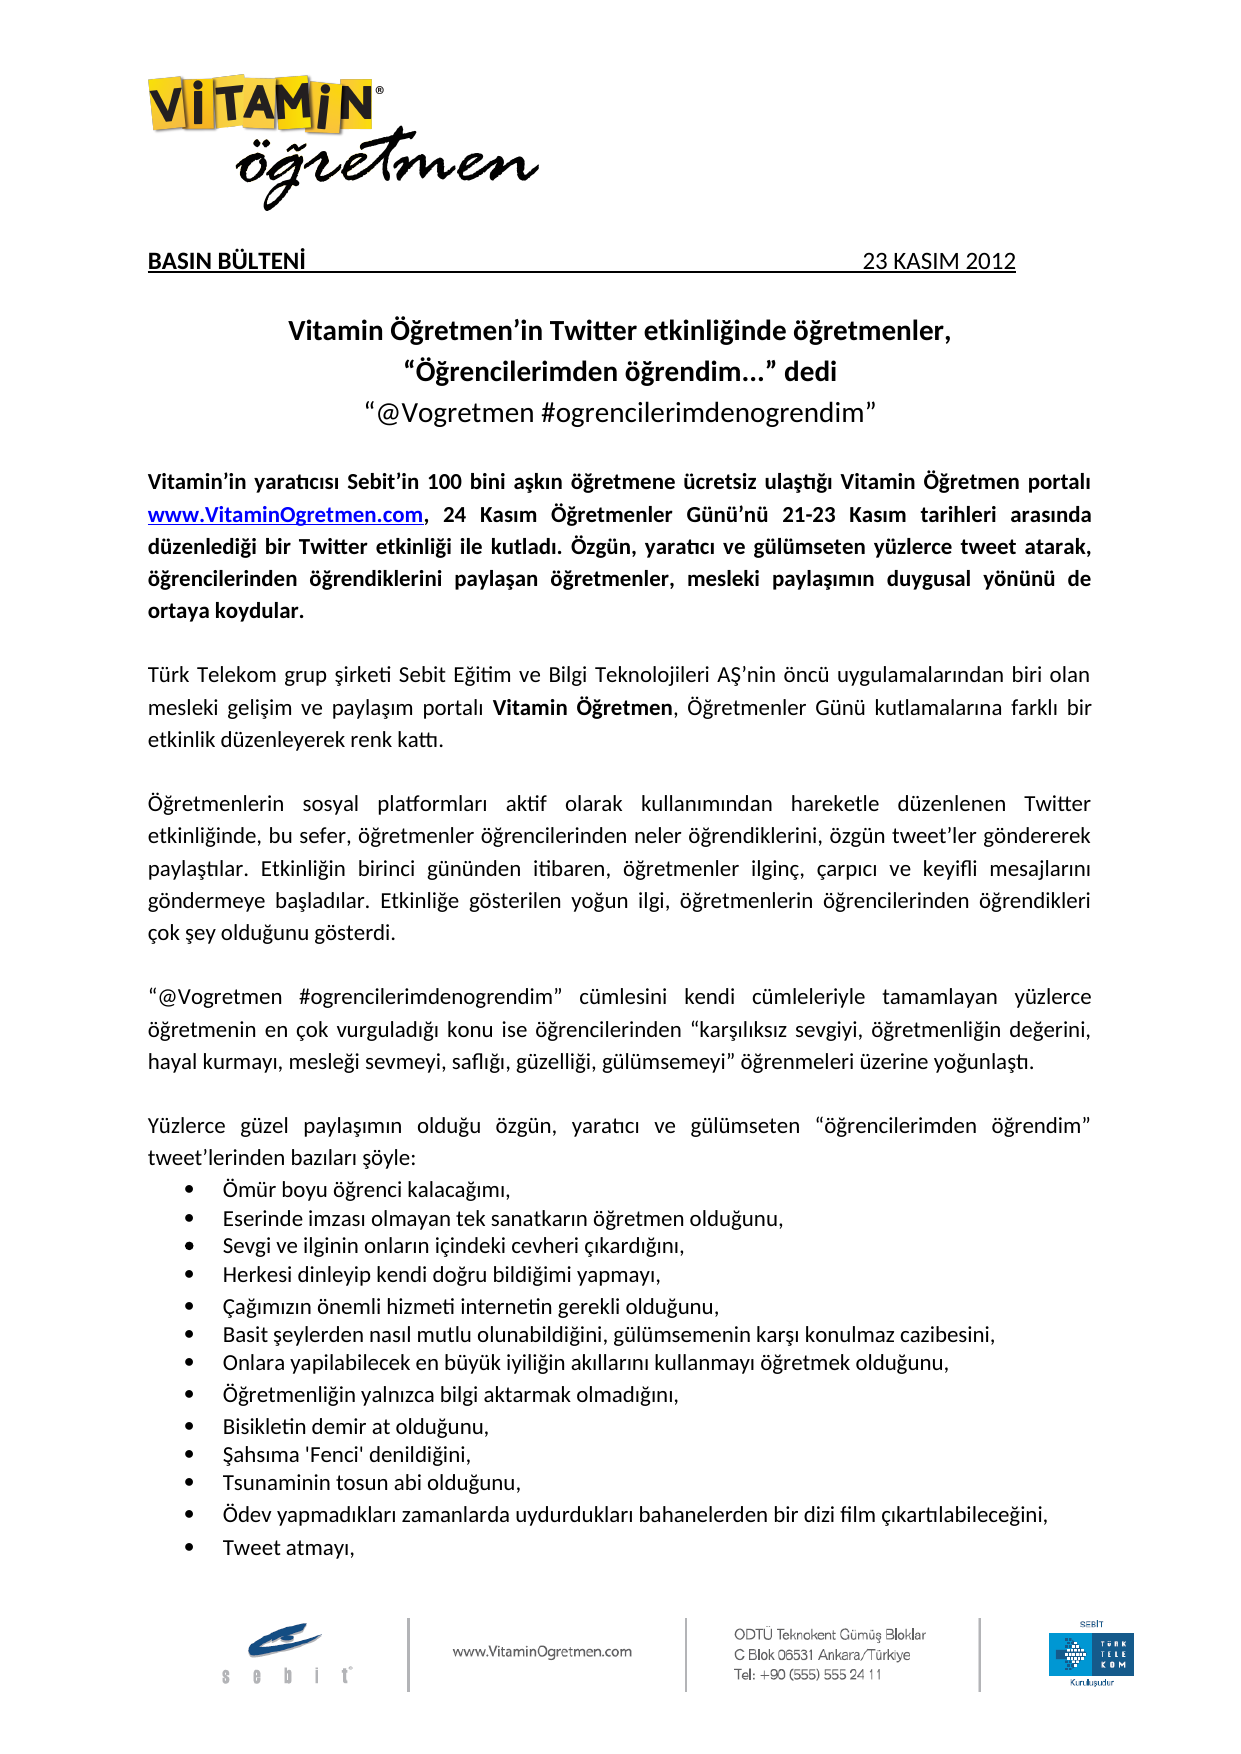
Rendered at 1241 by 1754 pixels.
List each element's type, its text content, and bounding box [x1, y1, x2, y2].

text “Öğrencilerimden öğrendim...” dedi [148, 353, 1093, 389]
text Türk Telekom grup şirketi Sebit Eğitim ve Bilgi Teknolojileri AŞ’nin öncü uygulamalarından biri olan mesleki gelişim ve paylaşım portalı Vitamin Öğretmen, Öğretmenler Günü kutlamalarına farklı bir etkinlik düzenleyerek renk kattı. [148, 661, 1093, 753]
list Çağımızın önemli hizmeti internetin gerekli olduğunu, [185, 1292, 1093, 1320]
list Onlara yapilabilecek en büyük iyiliğin akıllarını kullanmayı öğretmek olduğunu, [185, 1348, 1093, 1376]
list Tweet atmayı, [185, 1533, 1093, 1561]
text “@Vogretmen #ogrencilerimdenogrendim” [148, 394, 1093, 430]
list Bisikletin demir at olduğunu, [185, 1412, 1093, 1440]
text “@Vogretmen #ogrencilerimdenogrendim” cümlesini kendi cümleleriyle tamamlayan yüzlerce öğretmenin en çok vurguladığı konu ise öğrencilerinden “karşılıksız sevgiyi, öğretmenliğin değerini, hayal kurmayı, mesleği sevmeyi, saflığı, güzelliği, gülümsemeyi” öğrenmeleri üzerine yoğunlaştı. [148, 982, 1093, 1075]
list Herkesi dinleyip kendi doğru bildiğimi yapmayı, [185, 1260, 1093, 1288]
list Öğretmenliğin yalnızca bilgi aktarmak olmadığını, [185, 1380, 1093, 1408]
list Sevgi ve ilginin onların içindeki cevheri çıkardığını, [185, 1232, 1093, 1260]
list Eserinde imzası olmayan tek sanatkarın öğretmen olduğunu, [185, 1204, 1093, 1232]
text Vitamin Öğretmen’in Twitter etkinliğinde öğretmenler, [148, 312, 1093, 348]
list Ödev yapmadıkları zamanlarda uydurdukları bahanelerden bir dizi film çıkartılabileceğini, [185, 1501, 1093, 1528]
picture [147, 1593, 1210, 1736]
list Ömür boyu öğrenci kalacağımı, [185, 1176, 1093, 1204]
list Şahsıma 'Fenci' denildiğini, [185, 1440, 1093, 1468]
list Basit şeylerden nasıl mutlu olunabildiğini, gülümsemenin karşı konulmaz cazibesini, [185, 1320, 1093, 1348]
text Öğretmenlerin sosyal platformları aktif olarak kullanımından hareketle düzenlenen Twitter etkinliğinde, bu sefer, öğretmenler öğrencilerinden neler öğrendiklerini, özgün tweet’ler göndererek paylaştılar. Etkinliğin birinci gününden itibaren, öğretmenler ilginç, çarpıcı ve keyifli mesajlarını göndermeye başladılar. Etkinliğe gösterilen yoğun ilgi, öğretmenlerin öğrencilerinden öğrendikleri çok şey olduğunu gösterdi. [148, 789, 1093, 946]
list Tsunaminin tosun abi olduğunu, [185, 1468, 1093, 1496]
text Yüzlerce güzel paylaşımın olduğu özgün, yaratıcı ve gülümseten “öğrencilerimden öğrendim” tweet’lerinden bazıları şöyle: [148, 1111, 1093, 1171]
picture [147, 73, 539, 211]
text BASIN BÜLTENİ 23 KASIM 2012 [148, 245, 1093, 276]
text Vitamin’in yaratıcısı Sebit’in 100 bini aşkın öğretmene ücretsiz ulaştığı Vitamin Öğretmen portalı www.VitaminOgretmen.com, 24 Kasım Öğretmenler Günü’nü 21-23 Kasım tarihleri arasında düzenlediği bir Twitter etkinliği ile kutladı. Özgün, yaratıcı ve gülümseten yüzlerce tweet atarak, öğrencilerinden öğrendiklerini paylaşan öğretmenler, mesleki paylaşımın duygusal yönünü de ortaya koydular. [148, 467, 1093, 624]
